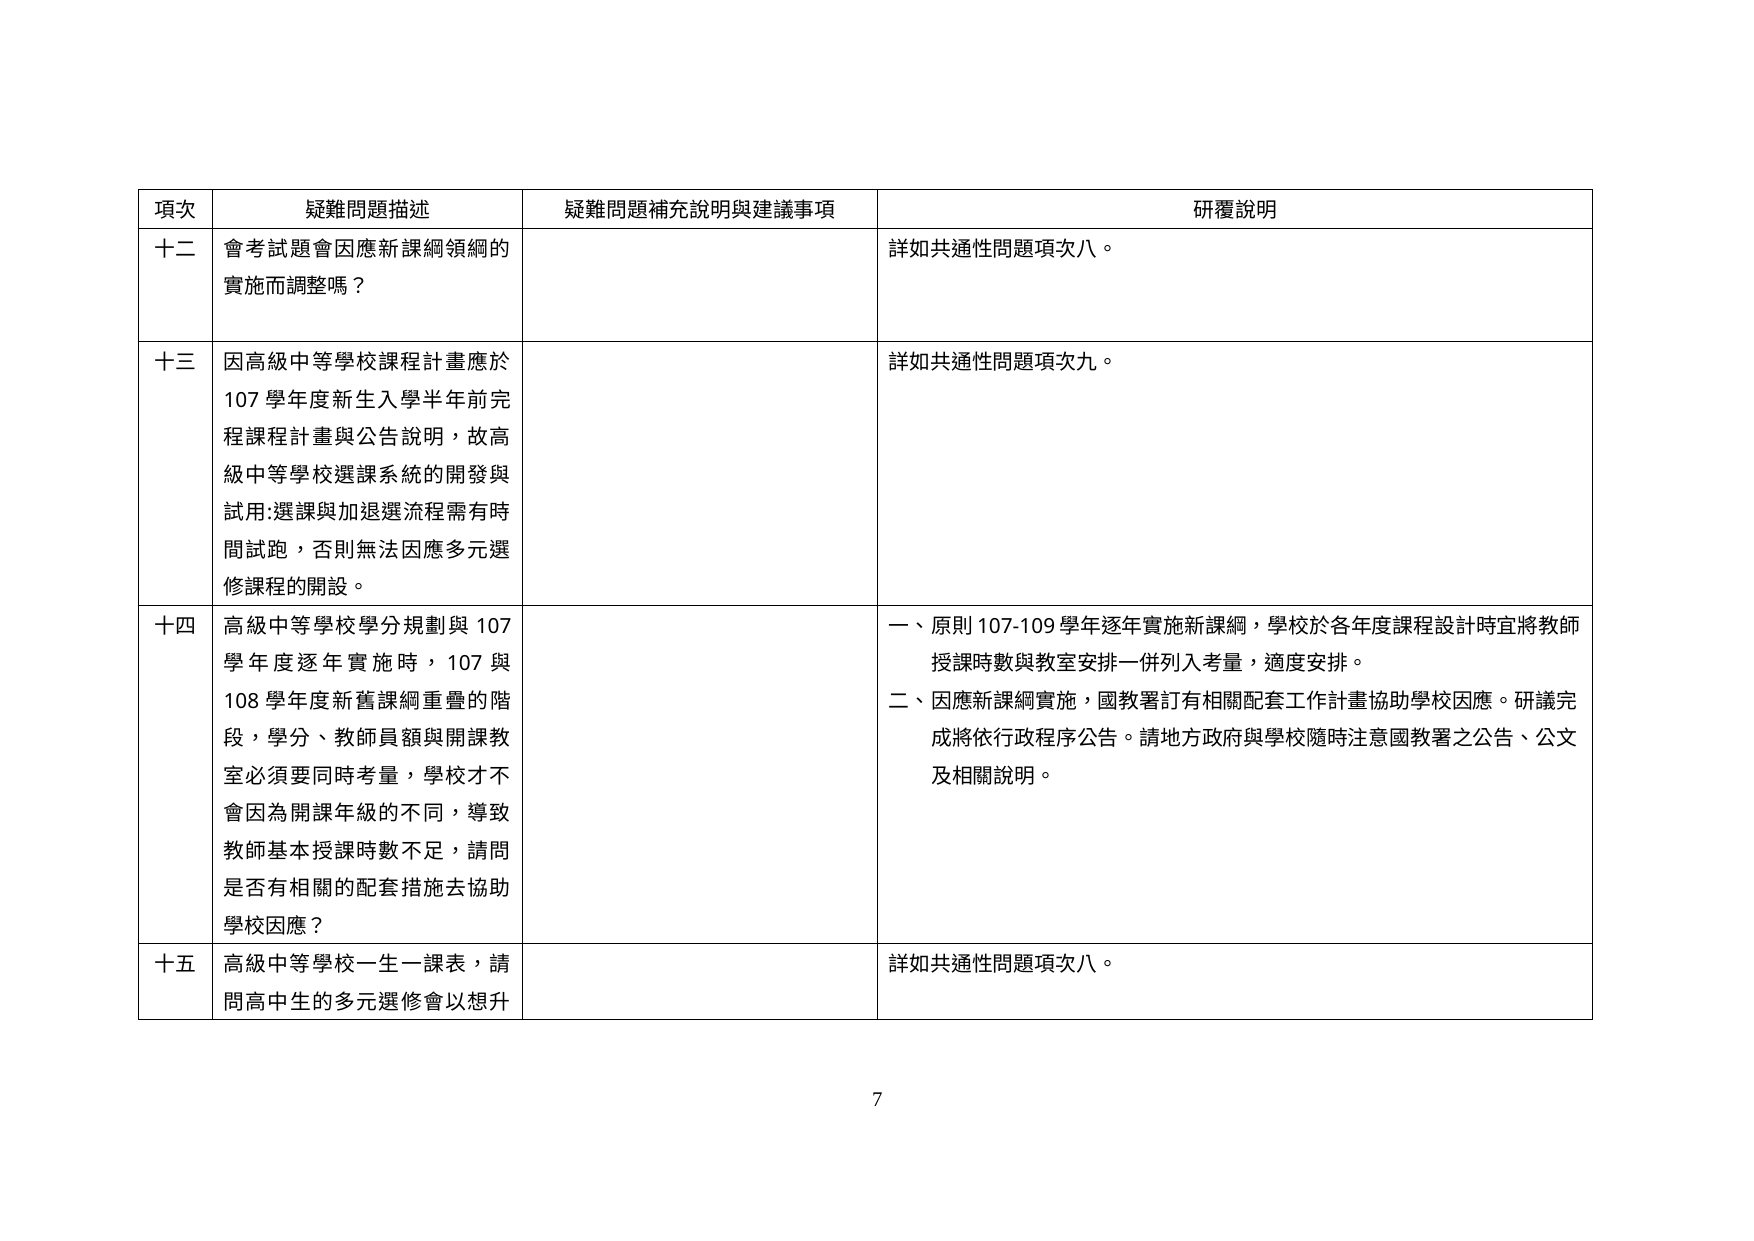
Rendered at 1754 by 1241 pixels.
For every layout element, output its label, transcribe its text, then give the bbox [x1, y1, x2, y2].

table_cell [523, 229, 877, 341]
table_cell 因高級中等學校課程計畫應於107學年度新生入學半年前完程課程計畫與公告說明，故高級中等學校選課系統的開發與試用:選課與加退選流程需有時間試跑，否則無法因應多元選修課程的開設。 [213, 342, 522, 604]
table_cell 詳如共通性問題項次八。 [878, 229, 1592, 341]
table_header 研覆說明 [878, 190, 1592, 227]
table_cell [523, 342, 877, 604]
table_header 項次 [139, 190, 212, 227]
table_cell 十五 [139, 944, 212, 1019]
table_cell 詳如共通性問題項次八。 [878, 944, 1592, 1019]
table_cell 高級中等學校學分規劃與107學年度逐年實施時，107與108學年度新舊課綱重疊的階段，學分、教師員額與開課教室必須要同時考量，學校才不會因為開課年級的不同，導致教師基本授課時數不足，請問是否有相關的配套措施去協助學校因應？ [213, 606, 522, 943]
table_cell 原則107-109學年逐年實施新課綱，學校於各年度課程設計時宜將教師授課時數與教室安排一併列入考量，適度安排。 因應新課綱實施，國教署訂有相關配套工作計畫協助學校因應。研議完成將依行政程序公告。請地方政府與學校隨時注意國教署之公告、公文及相關說明。 [878, 606, 1592, 943]
table_header 疑難問題補充說明與建議事項 [523, 190, 877, 227]
table_cell 十二 [139, 229, 212, 341]
table_cell 十三 [139, 342, 212, 604]
table_cell [523, 944, 877, 1019]
table_cell [523, 606, 877, 943]
table_cell 詳如共通性問題項次九。 [878, 342, 1592, 604]
table_cell 會考試題會因應新課綱領綱的實施而調整嗎？ [213, 229, 522, 341]
table_cell 十四 [139, 606, 212, 943]
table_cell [213, 944, 522, 1019]
table_header 疑難問題描述 [213, 190, 522, 227]
